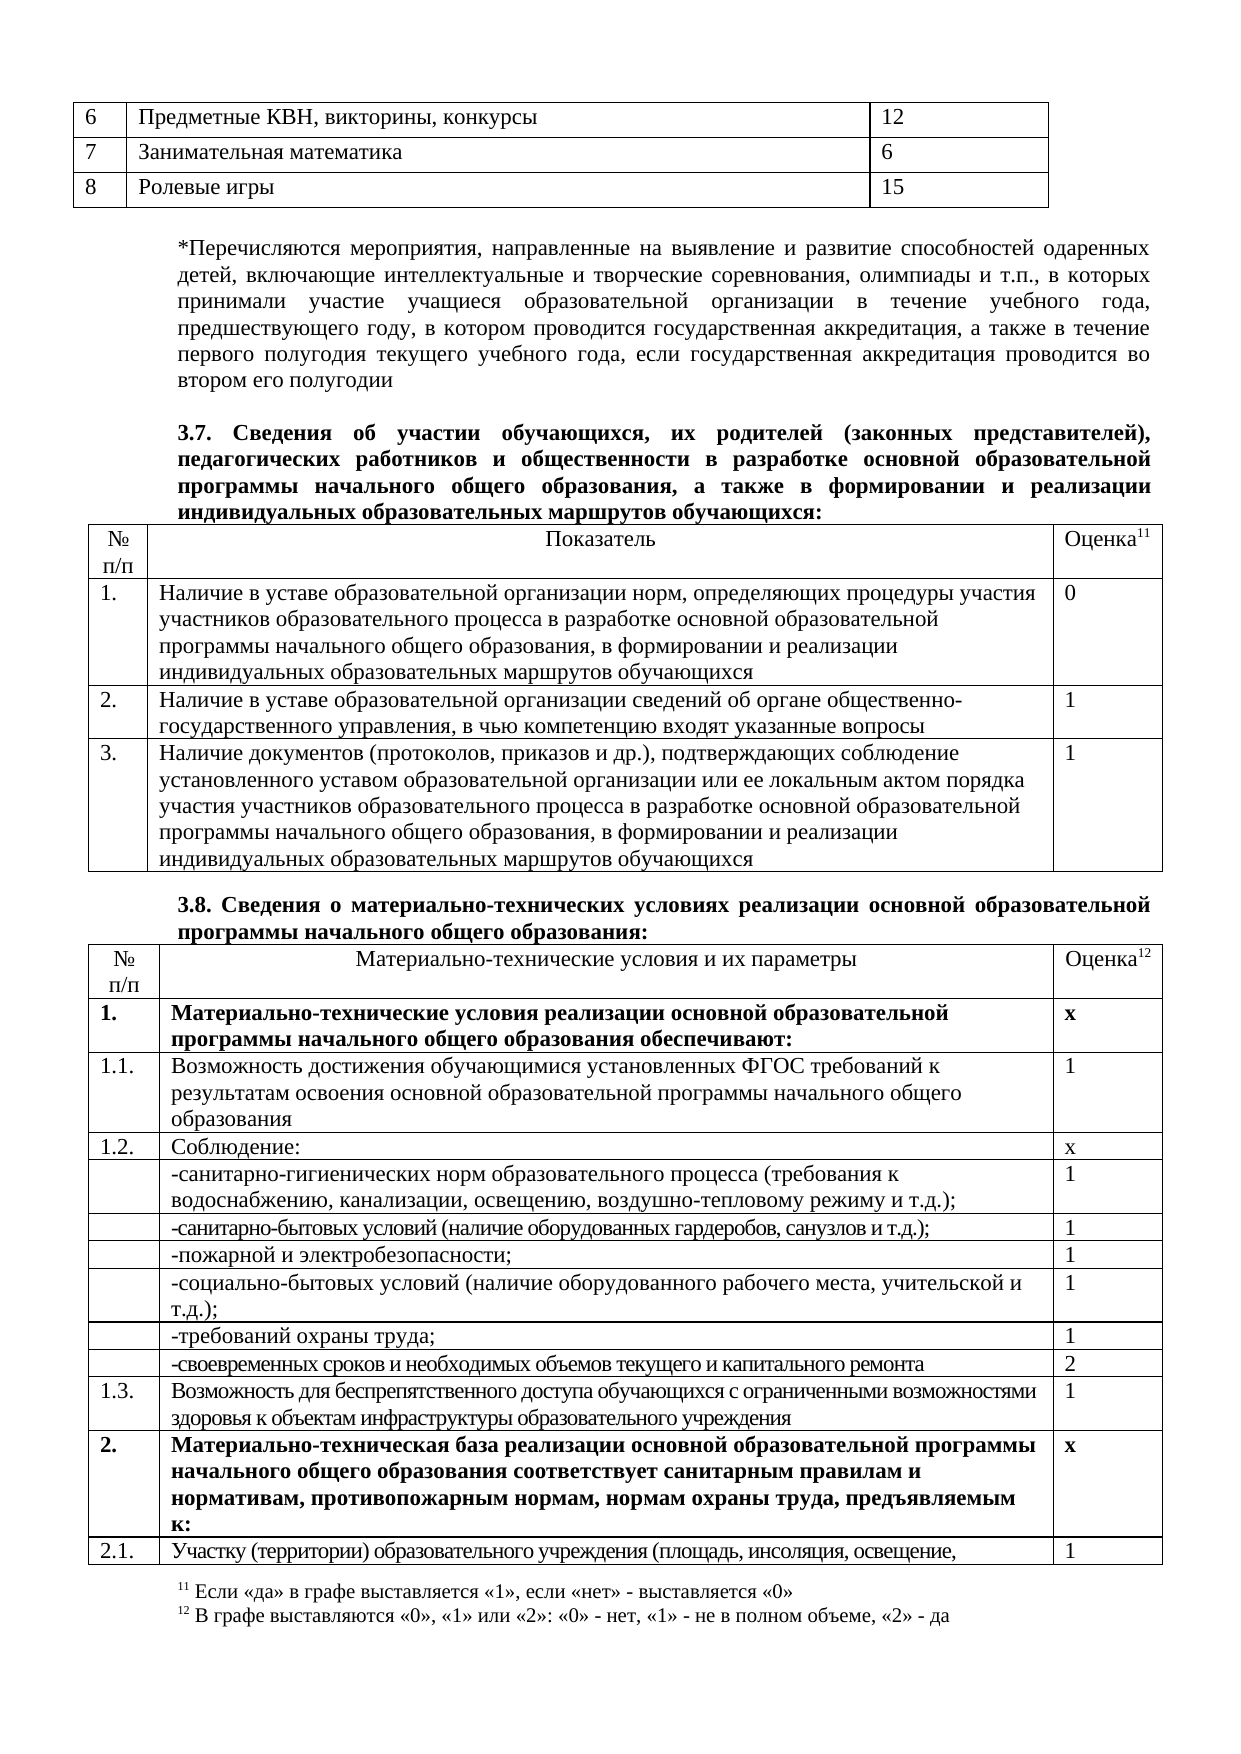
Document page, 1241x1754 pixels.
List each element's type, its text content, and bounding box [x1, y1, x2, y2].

text *Перечисляются мероприятия, направленные на выявление и развитие способностей одаренных детей, включающие интеллектуальные и творческие соревнования, олимпиады и т.п., в которых принимали участие учащиеся образовательной организации в течение учебного года, предшествующего году, в котором проводится государственная аккредитация, а также в течение первого полугодия текущего учебного года, если государственная аккредитация проводится во втором его полугодии [177, 234, 1152, 393]
table_cell 12 [871, 103, 1048, 137]
table_cell х [1054, 1133, 1162, 1159]
table_cell 1 [1054, 1377, 1162, 1430]
table_header Оценка [1054, 525, 1162, 578]
table_header № п/п [89, 525, 147, 578]
table_cell [89, 1160, 159, 1213]
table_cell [160, 1538, 1053, 1564]
table_cell 1 [1054, 739, 1162, 871]
table_cell Предметные КВН, викторины, конкурсы [127, 103, 869, 137]
table_cell -санитарно-гигиенических норм образовательного процесса (требования к водоснабжению, канализации, освещению, воздушно-тепловому режиму и т.д.); [160, 1160, 1053, 1213]
table_cell Наличие в уставе образовательной организации сведений об органе общественно-государственного управления, в чью компетенцию входят указанные вопросы [148, 686, 1053, 738]
table_cell 1 [1054, 1323, 1162, 1349]
table_cell [89, 1350, 159, 1376]
table_cell Занимательная математика [127, 138, 869, 172]
table_cell [89, 1323, 159, 1349]
table_cell Ролевые игры [127, 173, 869, 207]
table_cell 2. [89, 686, 147, 738]
table_cell 2. [89, 1431, 159, 1536]
table_cell 1 [1054, 1214, 1162, 1240]
table_header Показатель [148, 525, 1053, 578]
table_cell [89, 1269, 159, 1321]
table_cell 1 [1054, 1160, 1162, 1213]
table_cell 0 [1054, 579, 1162, 684]
table_header Материально-технические условия и их параметры [160, 945, 1053, 998]
table_cell 15 [871, 173, 1048, 207]
table_cell Возможность для беспрепятственного доступа обучающихся с ограниченными возможностями здоровья к объектам инфраструктуры образовательного учреждения [160, 1377, 1053, 1430]
table_cell 1 [1054, 1053, 1162, 1132]
table_cell 1 [1054, 1538, 1162, 1564]
table_cell 1.2. [89, 1133, 159, 1159]
table_cell 3. [89, 739, 147, 871]
table_header Оценка [1054, 945, 1162, 998]
table_cell Соблюдение: [160, 1133, 1053, 1159]
table_cell -своевременных сроков и необходимых объемов текущего и капитального ремонта [160, 1350, 1053, 1376]
table_cell Материально-техническая база реализации основной образовательной программы начального общего образования соответствует санитарным правилам и нормативам, противопожарным нормам, нормам охраны труда, предъявляемым к: [160, 1431, 1053, 1536]
table_cell 2.1. [89, 1538, 159, 1564]
table_cell Материально-технические условия реализации основной образовательной программы начального общего образования обеспечивают: [160, 999, 1053, 1052]
table_cell 8 [74, 173, 126, 207]
table_cell Возможность достижения обучающимися установленных ФГОС требований к результатам освоения основной образовательной программы начального общего образования [160, 1053, 1053, 1132]
text 3.7. Сведения об участии обучающихся, их родителей (законных представителей), педагогических работников и общественности в разработке основной образовательной программы начального общего образования, а также в формировании и реализации индивидуальных образовательных маршрутов обучающихся: [177, 419, 1152, 524]
table_cell Наличие документов (протоколов, приказов и др.), подтверждающих соблюдение установленного уставом образовательной организации или ее локальным актом порядка участия участников образовательного процесса в разработке основной образовательной программы начального общего образования, в формировании и реализации индивидуальных образовательных маршрутов обучающихся [148, 739, 1053, 871]
table_cell -требований охраны труда; [160, 1323, 1053, 1349]
table_cell 1. [89, 579, 147, 684]
table_header № п/п [89, 945, 159, 998]
table_cell 6 [74, 103, 126, 137]
table_cell 1 [1054, 1269, 1162, 1321]
table_cell 1. [89, 999, 159, 1052]
table_cell х [1054, 999, 1162, 1052]
table_cell [89, 1241, 159, 1268]
table_cell 1 [1054, 686, 1162, 738]
table_cell -пожарной и электробезопасности; [160, 1241, 1053, 1268]
table_cell х [1054, 1431, 1162, 1536]
table_cell 1 [1054, 1241, 1162, 1268]
table_cell Наличие в уставе образовательной организации норм, определяющих процедуры участия участников образовательного процесса в разработке основной образовательной программы начального общего образования, в формировании и реализации индивидуальных образовательных маршрутов обучающихся [148, 579, 1053, 684]
table_cell 1.3. [89, 1377, 159, 1430]
table_cell 1.1. [89, 1053, 159, 1132]
table_cell -санитарно-бытовых условий (наличие оборудованных гардеробов, санузлов и т.д.); [160, 1214, 1053, 1240]
table_cell 7 [74, 138, 126, 172]
table_cell 6 [871, 138, 1048, 172]
table_cell [89, 1214, 159, 1240]
table_cell 2 [1054, 1350, 1162, 1376]
table_cell -социально-бытовых условий (наличие оборудованного рабочего места, учительской и т.д.); [160, 1269, 1053, 1321]
text 3.8. Сведения о материально-технических условиях реализации основной образовательной программы начального общего образования: [177, 891, 1152, 944]
